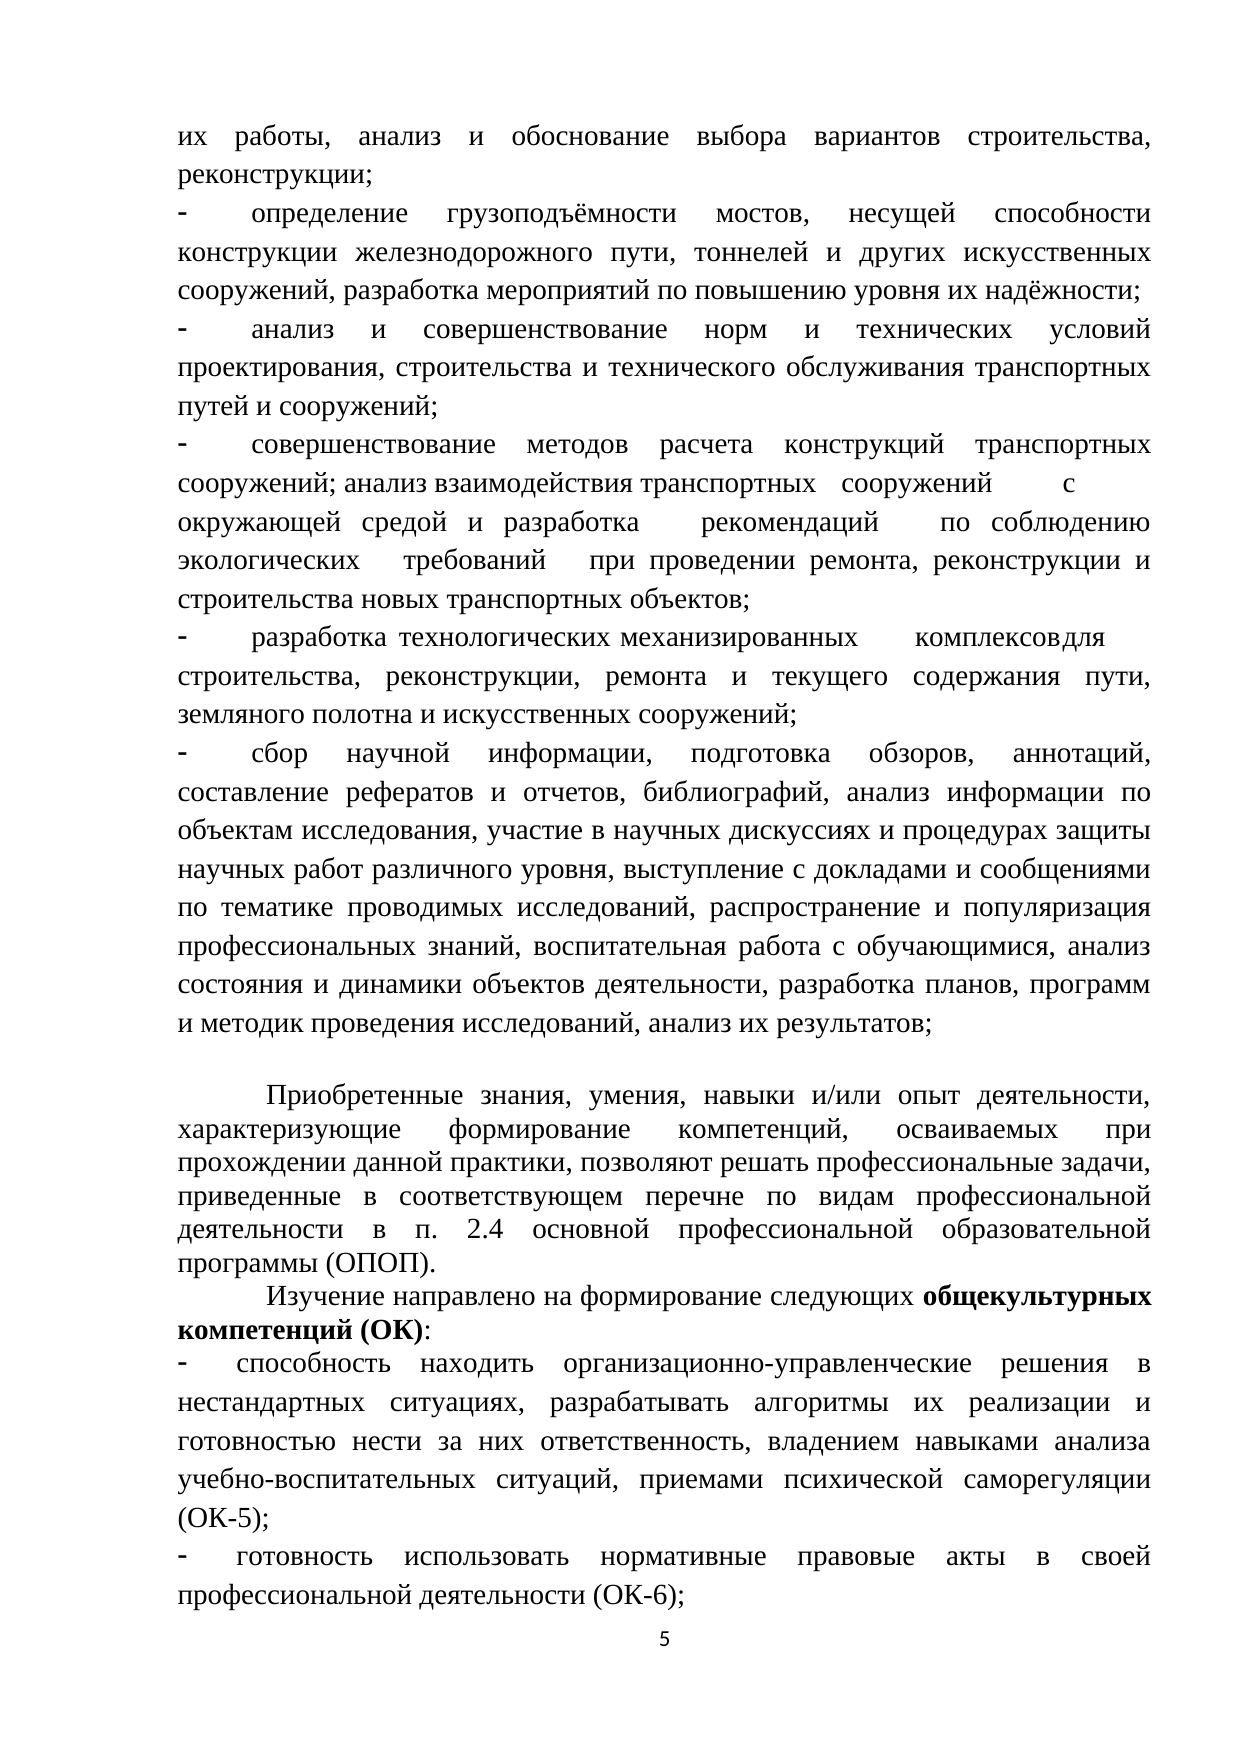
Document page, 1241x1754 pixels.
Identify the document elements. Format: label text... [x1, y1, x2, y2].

list способность находить организационно-управленческие решения в нестандартных ситуациях, разрабатывать алгоритмы их реализации и готовностью нести за них ответственность, владением навыками анализа учебно-воспитательных ситуаций, приемами психической саморегуляции (ОК-5); [177, 1346, 1152, 1533]
list разработка технологических механизированных комплексов для строительства, реконструкции, ремонта и текущего содержания пути, земляного полотна и искусственных сооружений; [177, 619, 1152, 730]
list сбор научной информации, подготовка обзоров, аннотаций, составление рефератов и отчетов, библиографий, анализ информации по объектам исследования, участие в научных дискуссиях и процедурах защиты научных работ различного уровня, выступление с докладами и сообщениями по тематике проводимых исследований, распространение и популяризация профессиональных знаний, воспитательная работа с обучающимися, анализ состояния и динамики объектов деятельности, разработка планов, программ и методик проведения исследований, анализ их результатов; [177, 735, 1152, 1039]
list определение грузоподъёмности мостов, несущей способности конструкции железнодорожного пути, тоннелей и других искусственных сооружений, разработка мероприятий по повышению уровня их надёжности; [177, 195, 1152, 306]
text Приобретенные знания, умения, навыки и/или опыт деятельности, характеризующие формирование компетенций, осваиваемых при прохождении данной практики, позволяют решать профессиональные задачи, приведенные в соответствующем перечне по видам профессиональной деятельности в п. 2.4 основной профессиональной образовательной программы (ОПОП). [177, 1077, 1152, 1278]
list готовность использовать нормативные правовые акты в своей профессиональной деятельности (ОК-6); [177, 1538, 1152, 1611]
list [177, 118, 1152, 190]
list анализ и совершенствование норм и технических условий проектирования, строительства и технического обслуживания транспортных путей и сооружений; [177, 311, 1152, 422]
text Изучение направлено на формирование следующих общекультурных компетенций (ОК): [177, 1278, 1152, 1346]
list совершенствование методов расчета конструкций транспортных сооружений; анализ взаимодействия транспортных сооружений с окружающей средой и разработка рекомендаций по соблюдению экологических требований при проведении ремонта, реконструкции и строительства новых транспортных объектов; [177, 427, 1152, 614]
